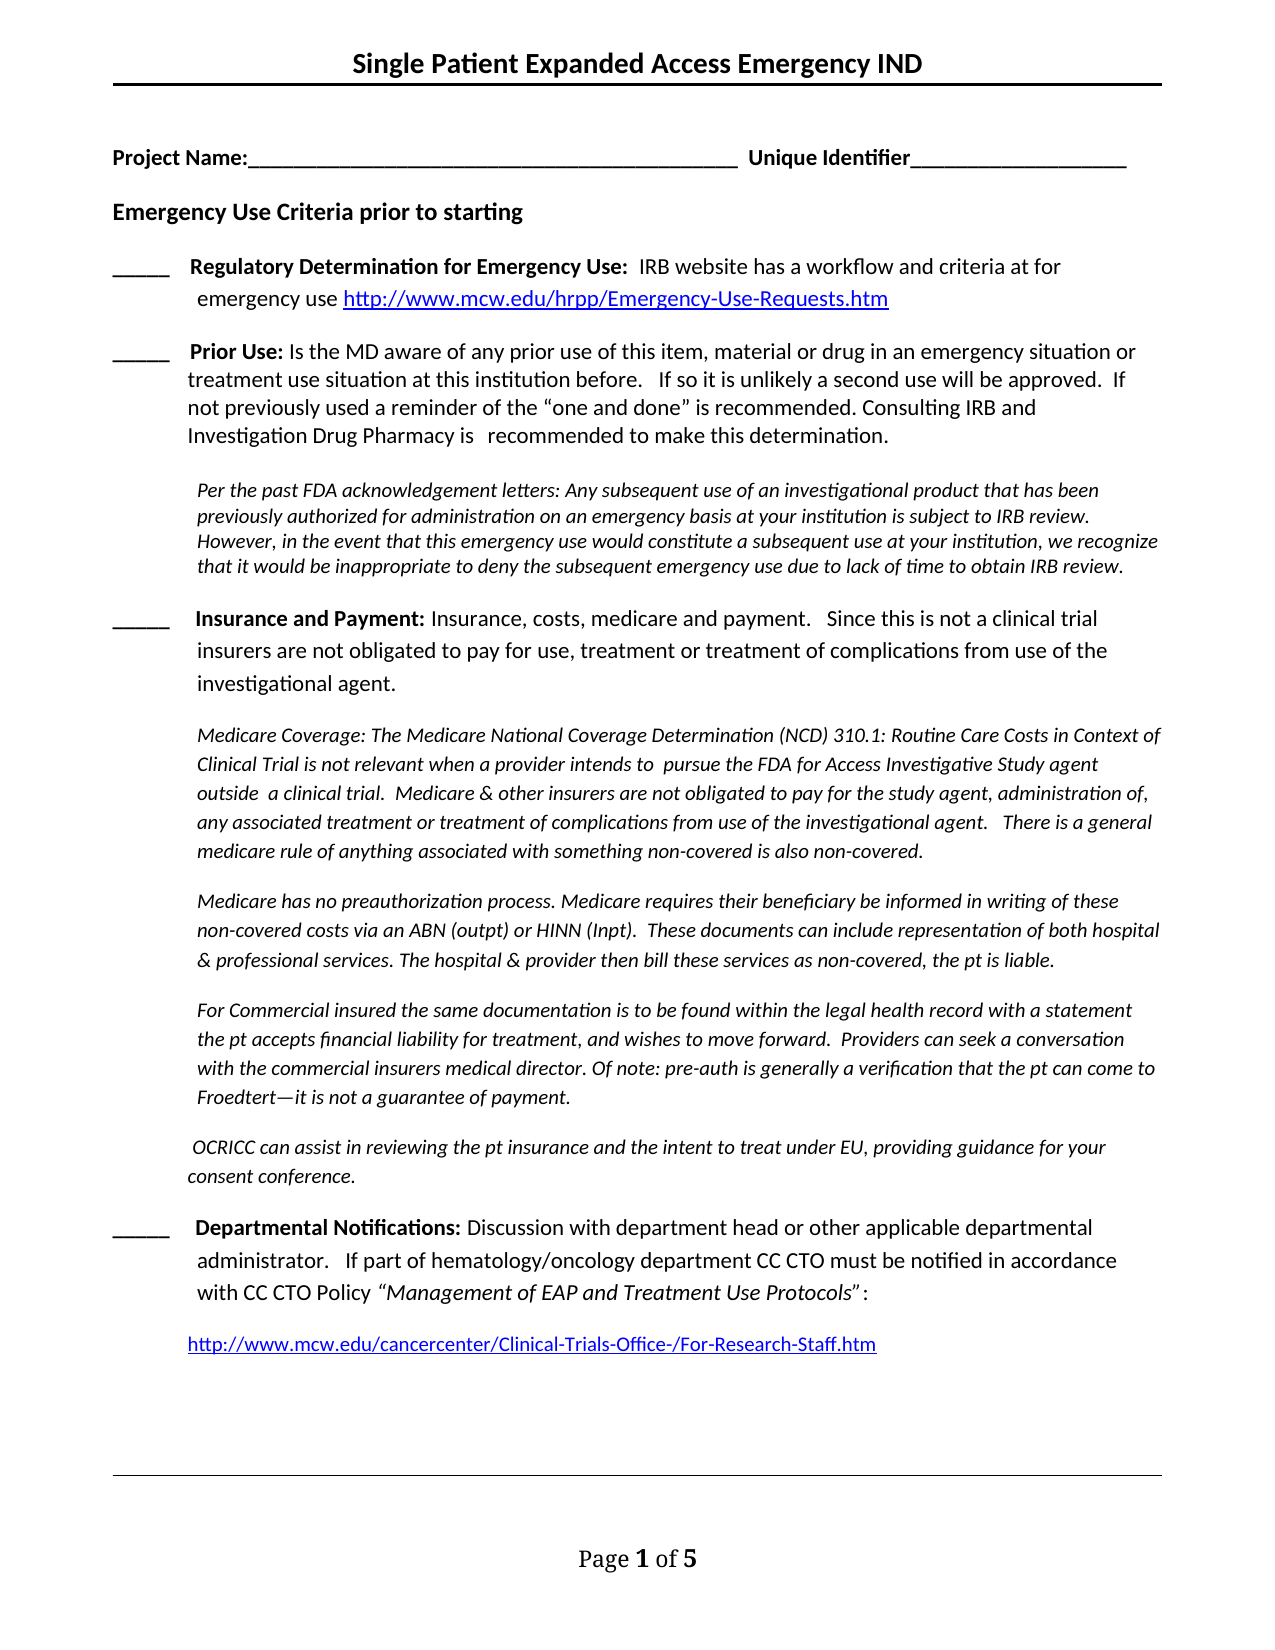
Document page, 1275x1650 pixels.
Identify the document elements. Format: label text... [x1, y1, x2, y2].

text Emergency Use Criteria prior to starting [112, 196, 1162, 227]
text Medicare has no preauthorization process. Medicare requires their beneficiary be informed in writing of these non-covered costs via an ABN (outpt) or HINN (Inpt). These documents can include representation of both hospital & professional services. The hospital & provider then bill these services as non-covered, the pt is liable. [112, 888, 1162, 972]
text OCRICC can assist in reviewing the pt insurance and the intent to treat under EU, providing guidance for your consent conference. [75, 1134, 1162, 1189]
text Medicare Coverage: The Medicare National Coverage Determination (NCD) 310.1: Routine Care Costs in Context of Clinical Trial is not relevant when a provider intends to pursue the FDA for Access Investigative Study agent outside a clinical trial. Medicare & other insurers are not obligated to pay for the study agent, administration of, any associated treatment or treatment of complications from use of the investigational agent. There is a general medicare rule of anything associated with something non-covered is also non-covered. [112, 722, 1162, 864]
text For Commercial insured the same documentation is to be found within the legal health record with a statement the pt accepts financial liability for treatment, and wishes to move forward. Providers can seek a conversation with the commercial insurers medical director. Of note: pre-auth is generally a verification that the pt can come to Froedtert—it is not a guarantee of payment. [112, 997, 1162, 1110]
text Project Name:___________________________________________ Unique Identifier___________________ [112, 143, 1162, 171]
text Per the past FDA acknowledgement letters: Any subsequent use of an investigational product that has been previously authorized for administration on an emergency basis at your institution is subject to IRB review. However, in the event that this emergency use would constitute a subsequent use at your institution, we recognize that it would be inappropriate to deny the subsequent emergency use due to lack of time to obtain IRB review. [197, 477, 1162, 579]
text _____ Prior Use: Is the MD aware of any prior use of this item, material or drug in an emergency situation or treatment use situation at this institution before. If so it is unlikely a second use will be approved. If not previously used a reminder of the “one and done” is recommended. Consulting IRB and Investigation Drug Pharmacy is recommended to make this determination. [112, 337, 1162, 449]
text _____ Regulatory Determination for Emergency Use: IRB website has a workflow and criteria at for emergency use http://www.mcw.edu/hrpp/Emergency-Use-Requests.htm [112, 252, 1162, 312]
text http://www.mcw.edu/cancercenter/Clinical-Trials-Office-/For-Research-Staff.htm [112, 1331, 1162, 1356]
text _____ Insurance and Payment: Insurance, costs, medicare and payment. Since this is not a clinical trial insurers are not obligated to pay for use, treatment or treatment of complications from use of the investigational agent. [112, 604, 1162, 697]
text _____ Departmental Notifications: Discussion with department head or other applicable departmental administrator. If part of hematology/oncology department CC CTO must be notified in accordance with CC CTO Policy “Management of EAP and Treatment Use Protocols”: [112, 1213, 1162, 1306]
